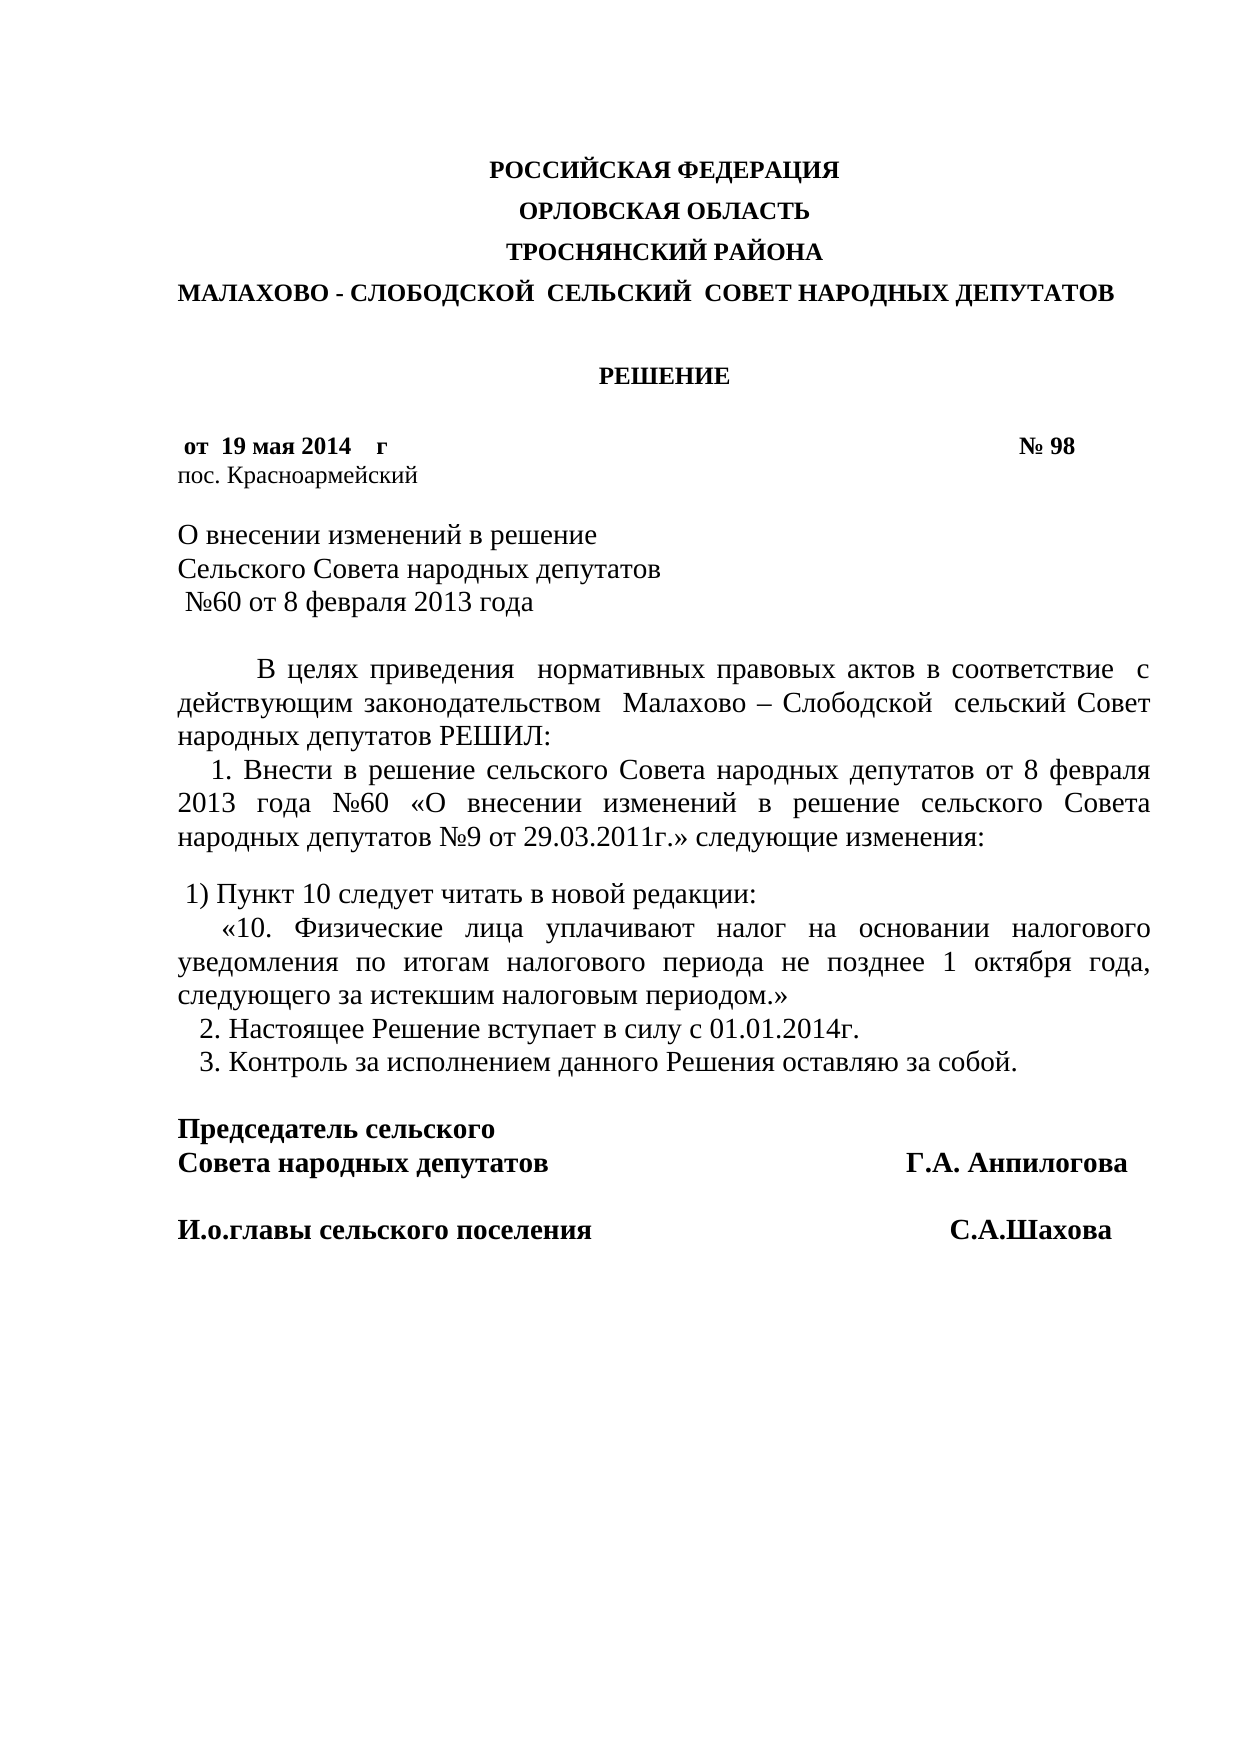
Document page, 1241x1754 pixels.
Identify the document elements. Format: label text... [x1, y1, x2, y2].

text Сельского Совета народных депутатов [177, 551, 1152, 584]
text №60 от 8 февраля 2013 года [177, 584, 1152, 618]
text О внесении изменений в решение [177, 517, 1152, 551]
text 2. Настоящее Решение вступает в силу с 01.01.2014г. [177, 1011, 1152, 1044]
text «10. Физические лица уплачивают налог на основании налогового уведомления по итогам налогового периода не позднее 1 октября года, следующего за истекшим налоговым периодом.» [177, 910, 1152, 1011]
text 1) Пункт 10 следует читать в новой редакции: [177, 877, 1152, 910]
text 1. Внести в решение сельского Совета народных депутатов от 8 февраля 2013 года №60 «О внесении изменений в решение сельского Совета народных депутатов №9 от 29.03.2011г.» следующие изменения: [177, 752, 1152, 853]
title МАЛАХОВО - СЛОБОДСКОЙ СЕЛЬСКИЙ СОВЕТ НАРОДНЫХ ДЕПУТАТОВ [177, 278, 1152, 307]
title ТРОСНЯНСКИЙ РАЙОНА [177, 237, 1152, 266]
text РЕШЕНИЕ [177, 361, 1152, 390]
text В целях приведения нормативных правовых актов в соответствие с действующим законодательством Малахово – Слободской сельский Совет народных депутатов РЕШИЛ: [177, 651, 1152, 752]
text от 19 мая 2014 г № 98 [177, 431, 1152, 460]
text 3. Контроль за исполнением данного Решения оставляю за собой. [177, 1044, 1152, 1078]
text Совета народных депутатов Г.А. Анпилогова [177, 1145, 1152, 1178]
title РОССИЙСКАЯ ФЕДЕРАЦИЯ [177, 155, 1152, 183]
title ОРЛОВСКАЯ ОБЛАСТЬ [177, 196, 1152, 225]
text И.о.главы сельского поселения С.А.Шахова [177, 1212, 1152, 1246]
text Председатель сельского [177, 1111, 1152, 1145]
text пос. Красноармейский [177, 460, 1152, 488]
